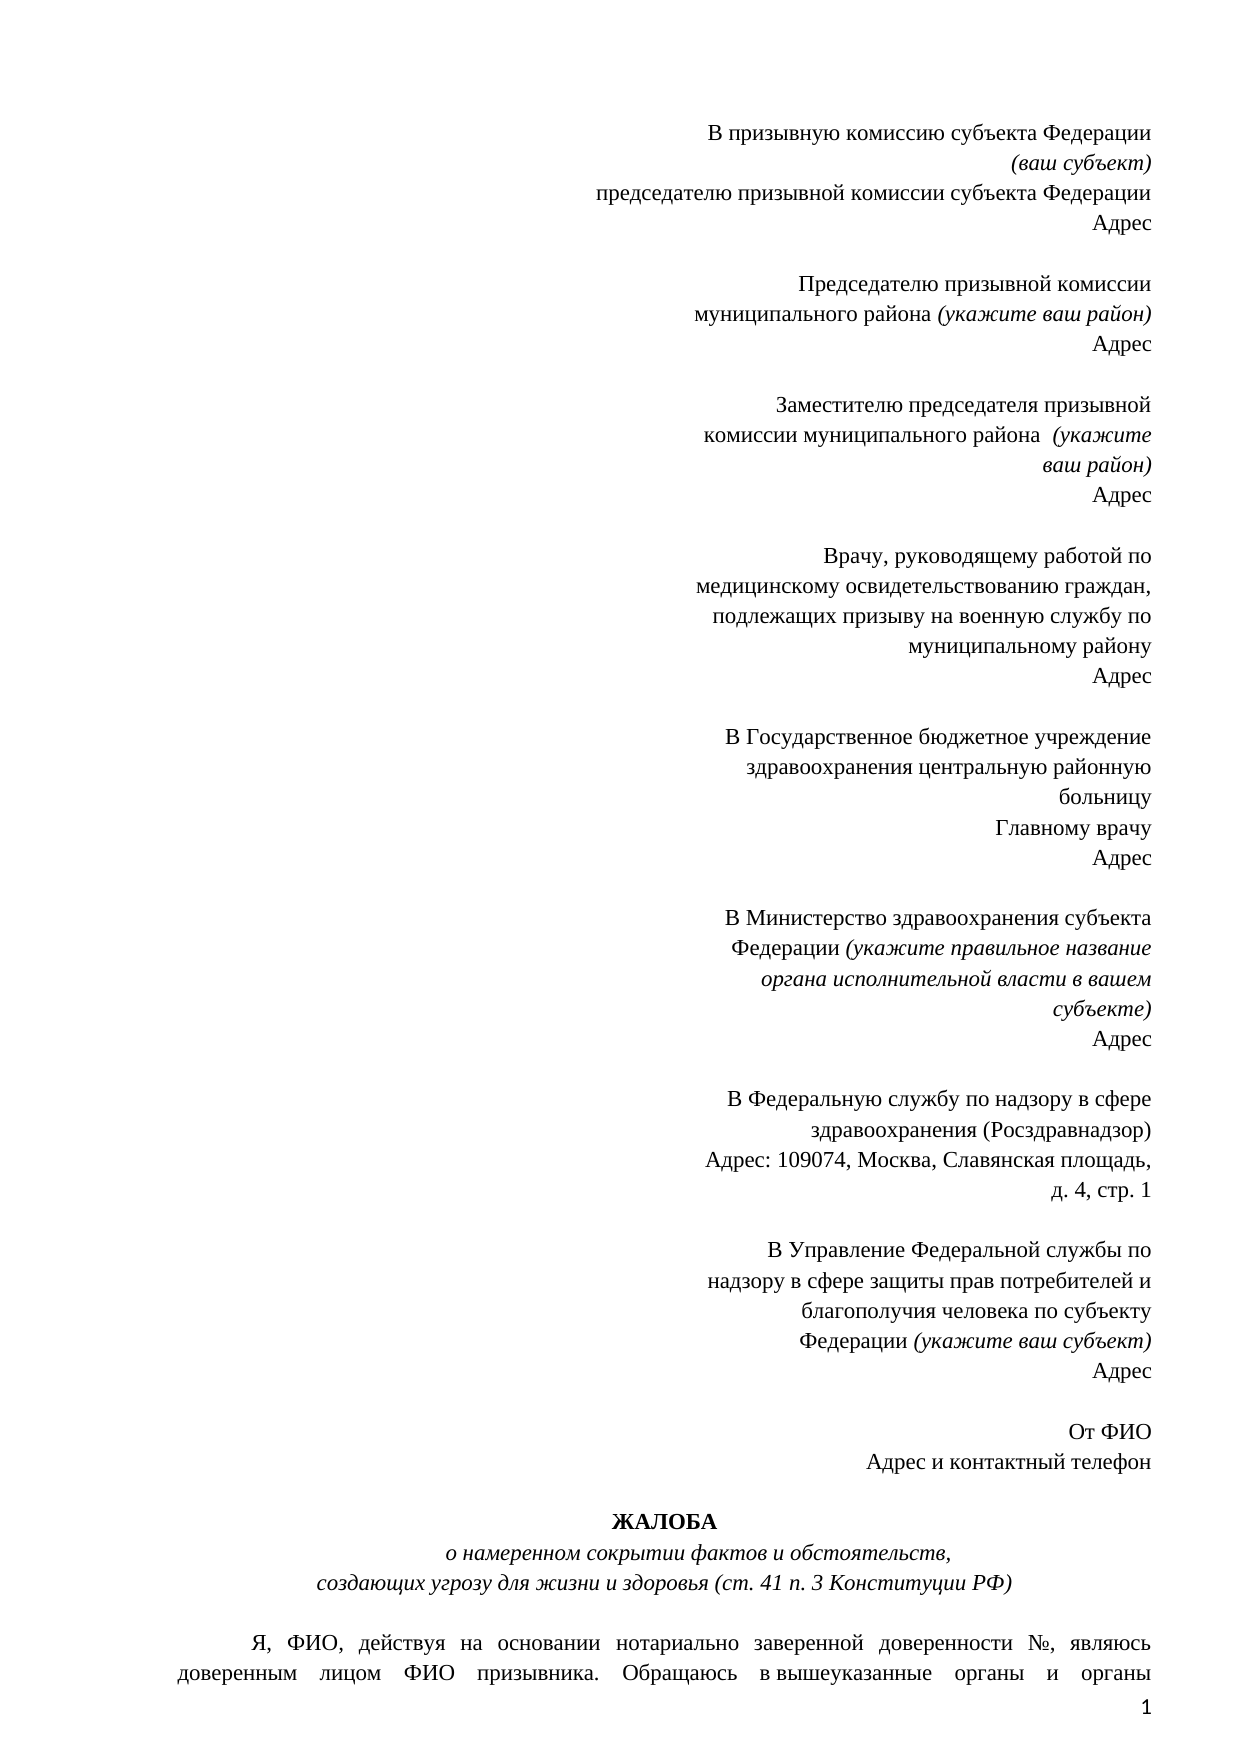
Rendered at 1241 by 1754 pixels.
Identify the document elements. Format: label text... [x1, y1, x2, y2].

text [177, 1629, 1152, 1686]
text Председателю призывной комиссии муниципального района (укажите ваш район) [694, 270, 1152, 326]
text В призывную комиссию субъекта Федерации [694, 119, 1152, 145]
text Заместителю председателя призывной комиссии муниципального района (укажите ваш район) [694, 391, 1152, 477]
text От ФИО [694, 1418, 1152, 1444]
text Главному врачу [694, 814, 1152, 840]
text В Министерство здравоохранения субъекта Федерации (укажите правильное название органа исполнительной власти в вашем субъекте) [694, 904, 1152, 1021]
text о намеренном сокрытии фактов и обстоятельств, создающих угрозу для жизни и здоровья (ст. 41 п. 3 Конституции РФ) [177, 1539, 1152, 1595]
text Адрес и контактный телефон [694, 1448, 1152, 1474]
text В Управление Федеральной службы по надзору в сфере защиты прав потребителей и благополучия человека по субъекту Федерации (укажите ваш субъект) [694, 1237, 1152, 1353]
text В Федеральную службу по надзору в сфере здравоохранения (Росздравнадзор) [694, 1086, 1152, 1142]
text Адрес [694, 330, 1152, 357]
text Адрес [694, 844, 1152, 870]
text Адрес [694, 481, 1152, 508]
text Адрес [694, 209, 1152, 236]
text Адрес: 109074, Москва, Славянская площадь, д. 4, стр. 1 [694, 1146, 1152, 1202]
text Адрес [694, 663, 1152, 689]
text председателю призывной комиссии субъекта Федерации [177, 179, 1152, 206]
text В Государственное бюджетное учреждение здравоохранения центральную районную больницу [694, 723, 1152, 810]
text Адрес [694, 1025, 1152, 1051]
text Адрес [694, 1357, 1152, 1384]
text ЖАЛОБА [177, 1508, 1152, 1535]
text (ваш субъект) [694, 149, 1152, 175]
text Врачу, руководящему работой по медицинскому освидетельствованию граждан, подлежащих призыву на военную службу по муниципальному району [694, 542, 1152, 659]
